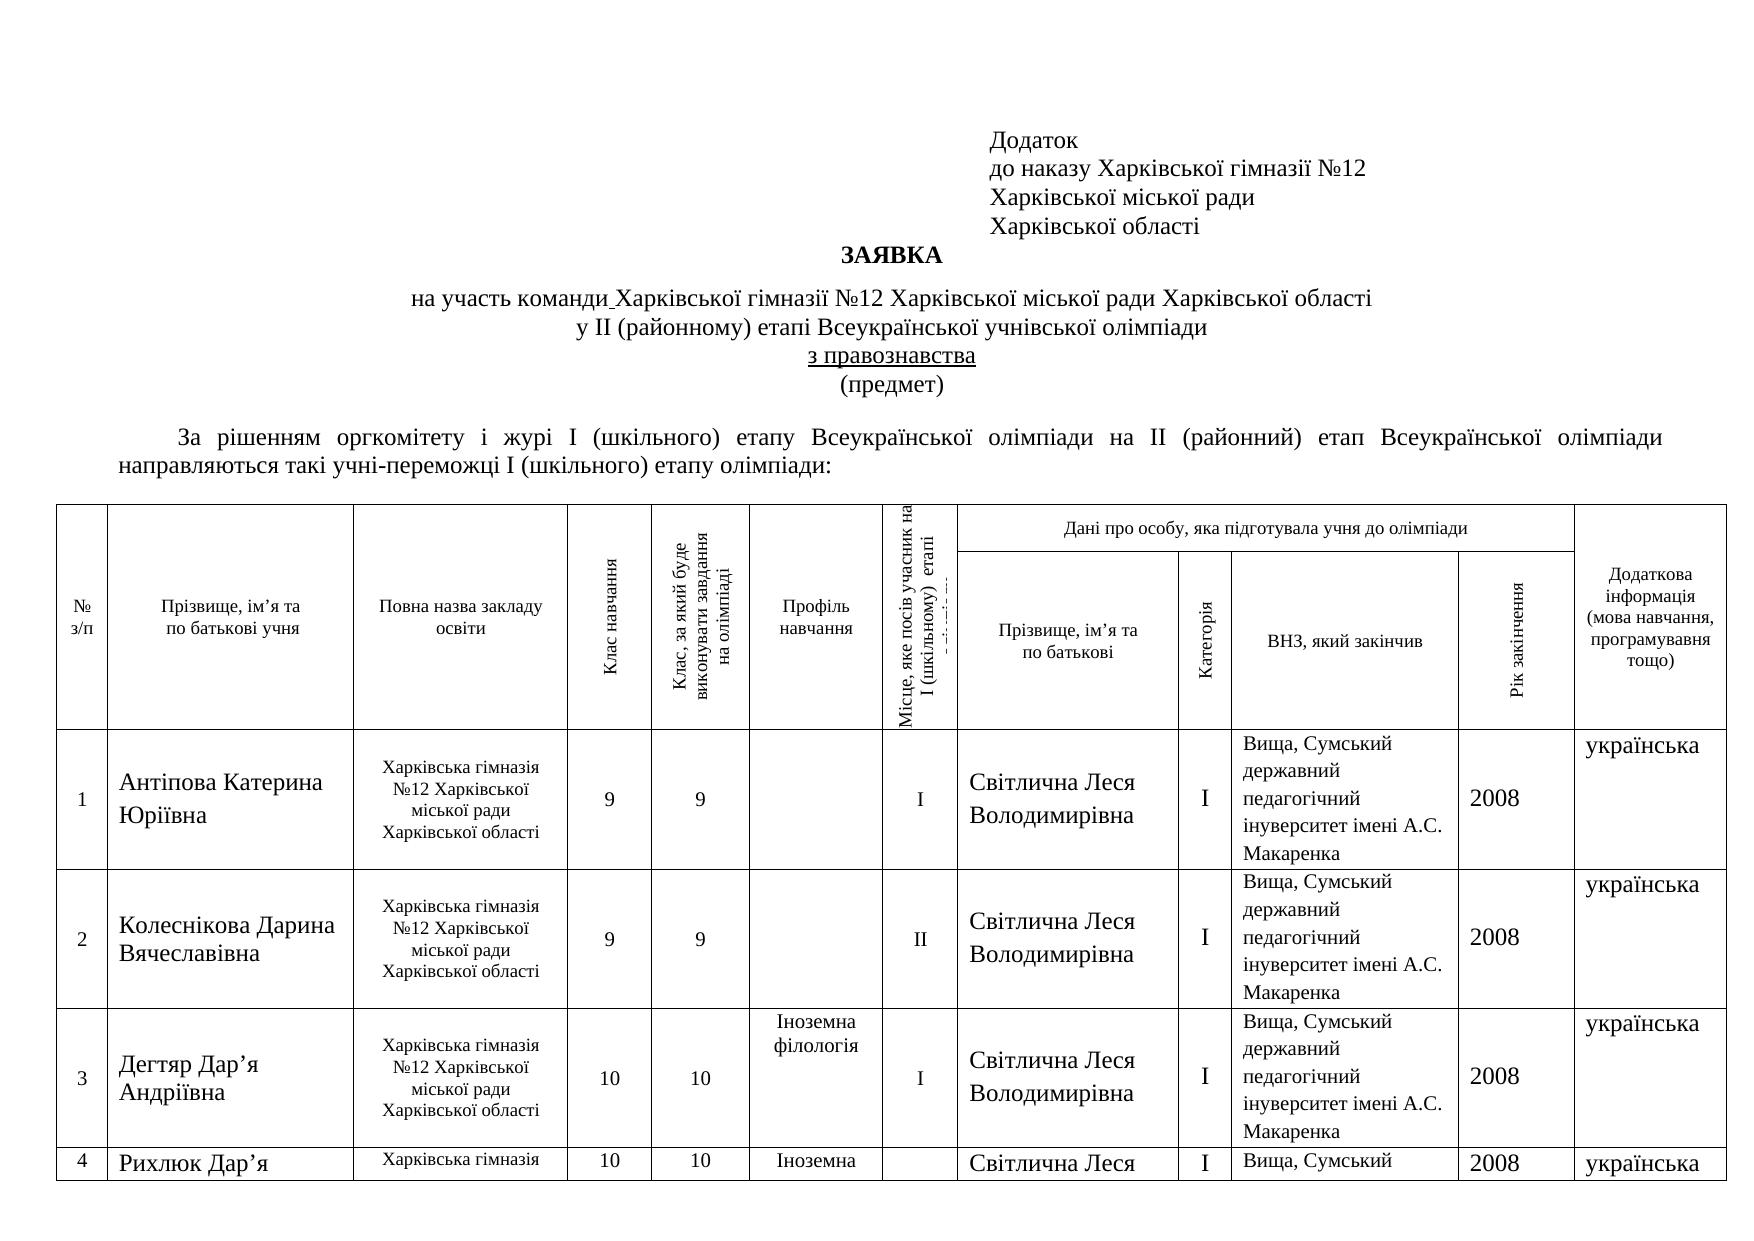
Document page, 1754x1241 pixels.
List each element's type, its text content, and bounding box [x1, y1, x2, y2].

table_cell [958, 1009, 1178, 1147]
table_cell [354, 1009, 567, 1147]
table_header Повна назва закладу освіти [354, 505, 567, 729]
table_cell українська [1575, 1009, 1726, 1147]
table_cell Харківська гімназія №12 Харківської міської ради Харківської області [354, 870, 567, 1007]
table_cell Вища, Сумський державний педагогічний інуверситет імені А.С. Макаренка [1232, 870, 1458, 1007]
table_cell І [883, 730, 957, 868]
table_header Дані про особу, яка підготувала учня до олімпіади [958, 505, 1574, 551]
table_header Клас навчання [568, 505, 651, 729]
table_cell І [1179, 1009, 1231, 1147]
text на участь команди Харківської гімназії №12 Харківської міської ради Харківської області [118, 283, 1665, 312]
table_cell 9 [652, 870, 749, 1007]
text (предмет) [118, 369, 1665, 398]
table_cell Вища, Сумський державний педагогічний інуверситет імені А.С. Макаренка [1232, 730, 1458, 868]
table_cell Харківська гімназія №12 Харківської міської ради Харківської області [354, 730, 567, 868]
table_cell 10 [652, 1009, 749, 1147]
subtitle у ІІ (районному) етапі Всеукраїнської учнівської олімпіади [118, 312, 1665, 340]
table_cell Іноземна філологія [750, 1148, 882, 1180]
table_cell 10 [568, 1148, 651, 1180]
text Заявка [118, 240, 1665, 268]
table_cell 2008 [1459, 730, 1574, 868]
table_cell 2008 [1459, 1148, 1574, 1180]
text За рішенням оргкомітету і журі І (шкільного) етапу Всеукраїнської олімпіади на ІІ (районний) етап Всеукраїнської олімпіади направляються такі учні-переможці І (шкільного) етапу олімпіади: [118, 422, 1665, 479]
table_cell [1232, 1009, 1458, 1147]
table_cell Світлична Леся Володимирівна [958, 870, 1178, 1007]
table_cell І [1179, 870, 1231, 1007]
table_cell 1 [57, 730, 107, 868]
table_cell Колеснікова Дарина Вячеславівна [108, 870, 353, 1007]
table_header Місце, яке посів учасник на І (шкільному) етапі олімпіади [883, 505, 957, 729]
table_header Клас, за який буде виконувати завдання на олімпіаді [652, 505, 749, 729]
table_cell українська [1575, 730, 1726, 868]
table_cell 2 [57, 870, 107, 1007]
table_cell [750, 730, 882, 868]
table_header Додаткова інформація (мова навчання, програмувавня тощо) [1575, 505, 1726, 729]
table_cell 10 [568, 1009, 651, 1147]
text Харківської області [643, 211, 1665, 240]
table_cell Прізвище, ім’я та по батькові [958, 552, 1178, 729]
table_cell Антіпова Катерина Юріївна [108, 730, 353, 868]
table_cell 9 [568, 870, 651, 1007]
table_cell ВНЗ, який закінчив [1232, 552, 1458, 729]
table_cell 2008 [1459, 870, 1574, 1007]
text Харківської міської ради [643, 182, 1665, 211]
table_cell І [1179, 1148, 1231, 1180]
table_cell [354, 1148, 567, 1180]
table_cell Рік закінчення [1459, 552, 1574, 729]
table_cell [1232, 1148, 1458, 1180]
table_cell [750, 870, 882, 1007]
table_header Профіль навчання [750, 505, 882, 729]
table_header № з/п [57, 505, 107, 729]
table_cell 9 [652, 730, 749, 868]
table_cell І [883, 1009, 957, 1147]
text Додаток [643, 125, 1665, 153]
table_cell 4 [57, 1148, 107, 1180]
table_cell Категорія [1179, 552, 1231, 729]
table_cell 9 [568, 730, 651, 868]
table_cell 3 [57, 1009, 107, 1147]
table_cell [958, 1148, 1178, 1180]
table_cell 2008 [1459, 1009, 1574, 1147]
table_cell Іноземна філологія [750, 1009, 882, 1147]
table_header Прізвище, ім’я та по батькові учня [108, 505, 353, 729]
text до наказу Харківської гімназії №12 [643, 153, 1665, 182]
table_cell Світлична Леся Володимирівна [958, 730, 1178, 868]
table_cell 10 [652, 1148, 749, 1180]
table_cell українська [1575, 870, 1726, 1007]
table_cell українська [1575, 1148, 1726, 1180]
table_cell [108, 1148, 353, 1180]
table_cell І [1179, 730, 1231, 868]
table_cell ІІ [883, 870, 957, 1007]
text з правознавства [118, 340, 1665, 369]
table_cell Дегтяр Дар’я Андріївна [108, 1009, 353, 1147]
table_cell [883, 1148, 957, 1180]
